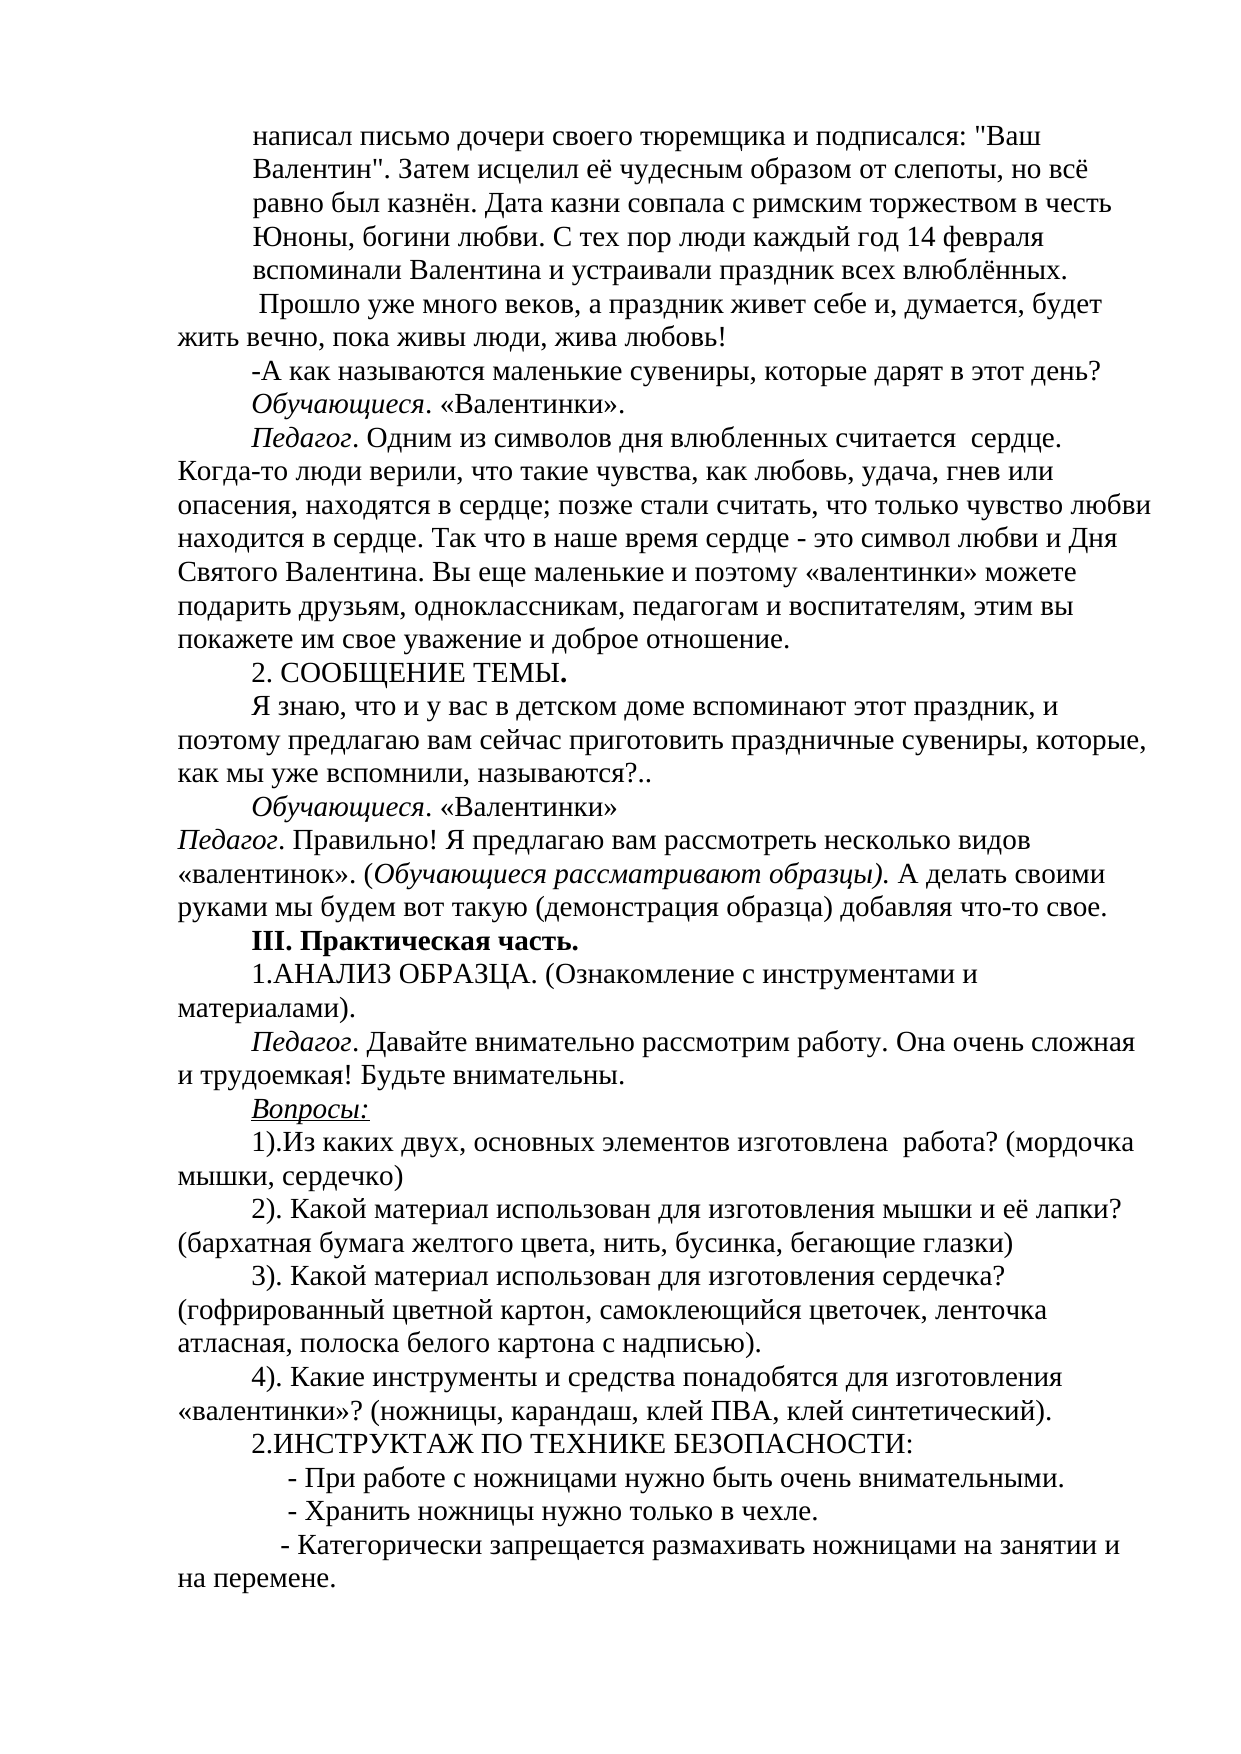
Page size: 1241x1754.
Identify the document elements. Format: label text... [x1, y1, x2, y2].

text - Хранить ножницы нужно только в чехле. [177, 1493, 1152, 1527]
text Прошло уже много веков, а праздник живет себе и, думается, будет жить вечно, пока живы люди, жива любовь! [177, 286, 1152, 353]
text Педагог. Давайте внимательно рассмотрим работу. Она очень сложная и трудоемкая! Будьте внимательны. [177, 1024, 1152, 1091]
text Обучающиеся. «Валентинки». [177, 386, 1152, 420]
text 2.ИНСТРУКТАЖ ПО ТЕХНИКЕ БЕЗОПАСНОСТИ: [177, 1426, 1152, 1460]
text 1.АНАЛИЗ ОБРАЗЦА. (Ознакомление с инструментами и материалами). [177, 957, 1152, 1024]
text Обучающиеся. «Валентинки» Педагог. Правильно! Я предлагаю вам рассмотреть несколько видов «валентинок». (Обучающиеся рассматривают образцы). А делать своими руками мы будем вот такую (демонстрация образца) добавляя что-то свое. [177, 789, 1152, 923]
text 2. CООБЩЕНИЕ ТЕМЫ. [177, 655, 1152, 688]
text 4). Какие инструменты и средства понадобятся для изготовления «валентинки»? (ножницы, карандаш, клей ПВА, клей синтетический). [177, 1359, 1152, 1426]
text Вопросы: [177, 1091, 1152, 1124]
text - Категорически запрещается размахивать ножницами на занятии и на перемене. [177, 1527, 1152, 1594]
text - При работе с ножницами нужно быть очень внимательными. [177, 1460, 1152, 1493]
text Педагог. Одним из символов дня влюбленных считается сердце. Когда-то люди верили, что такие чувства, как любовь, удача, гнев или опасения, находятся в сердце; позже стали считать, что только чувство любви находится в сердце. Так что в наше время сердце - это символ любви и Дня Святого Валентина. Вы еще маленькие и поэтому «валентинки» можете подарить друзьям, одноклассникам, педагогам и воспитателям, этим вы покажете им свое уважение и доброе отношение. [177, 420, 1152, 655]
text 2). Какой материал использован для изготовления мышки и её лапки? (бархатная бумага желтого цвета, нить, бусинка, бегающие глазки) [177, 1191, 1152, 1258]
text III. Практическая часть. [177, 923, 1152, 957]
text Я знаю, что и у вас в детском доме вспоминают этот праздник, и поэтому предлагаю вам сейчас приготовить праздничные сувениры, которые, как мы уже вспомнили, называются?.. [177, 688, 1152, 789]
text 1).Из каких двух, основных элементов изготовлена работа? (мордочка мышки, сердечко) [177, 1124, 1152, 1191]
text -А как называются маленькие сувениры, которые дарят в этот день? [177, 353, 1152, 386]
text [252, 118, 1152, 286]
text 3). Какой материал использован для изготовления сердечка? (гофрированный цветной картон, самоклеющийся цветочек, ленточка атласная, полоска белого картона с надписью). [177, 1258, 1152, 1359]
